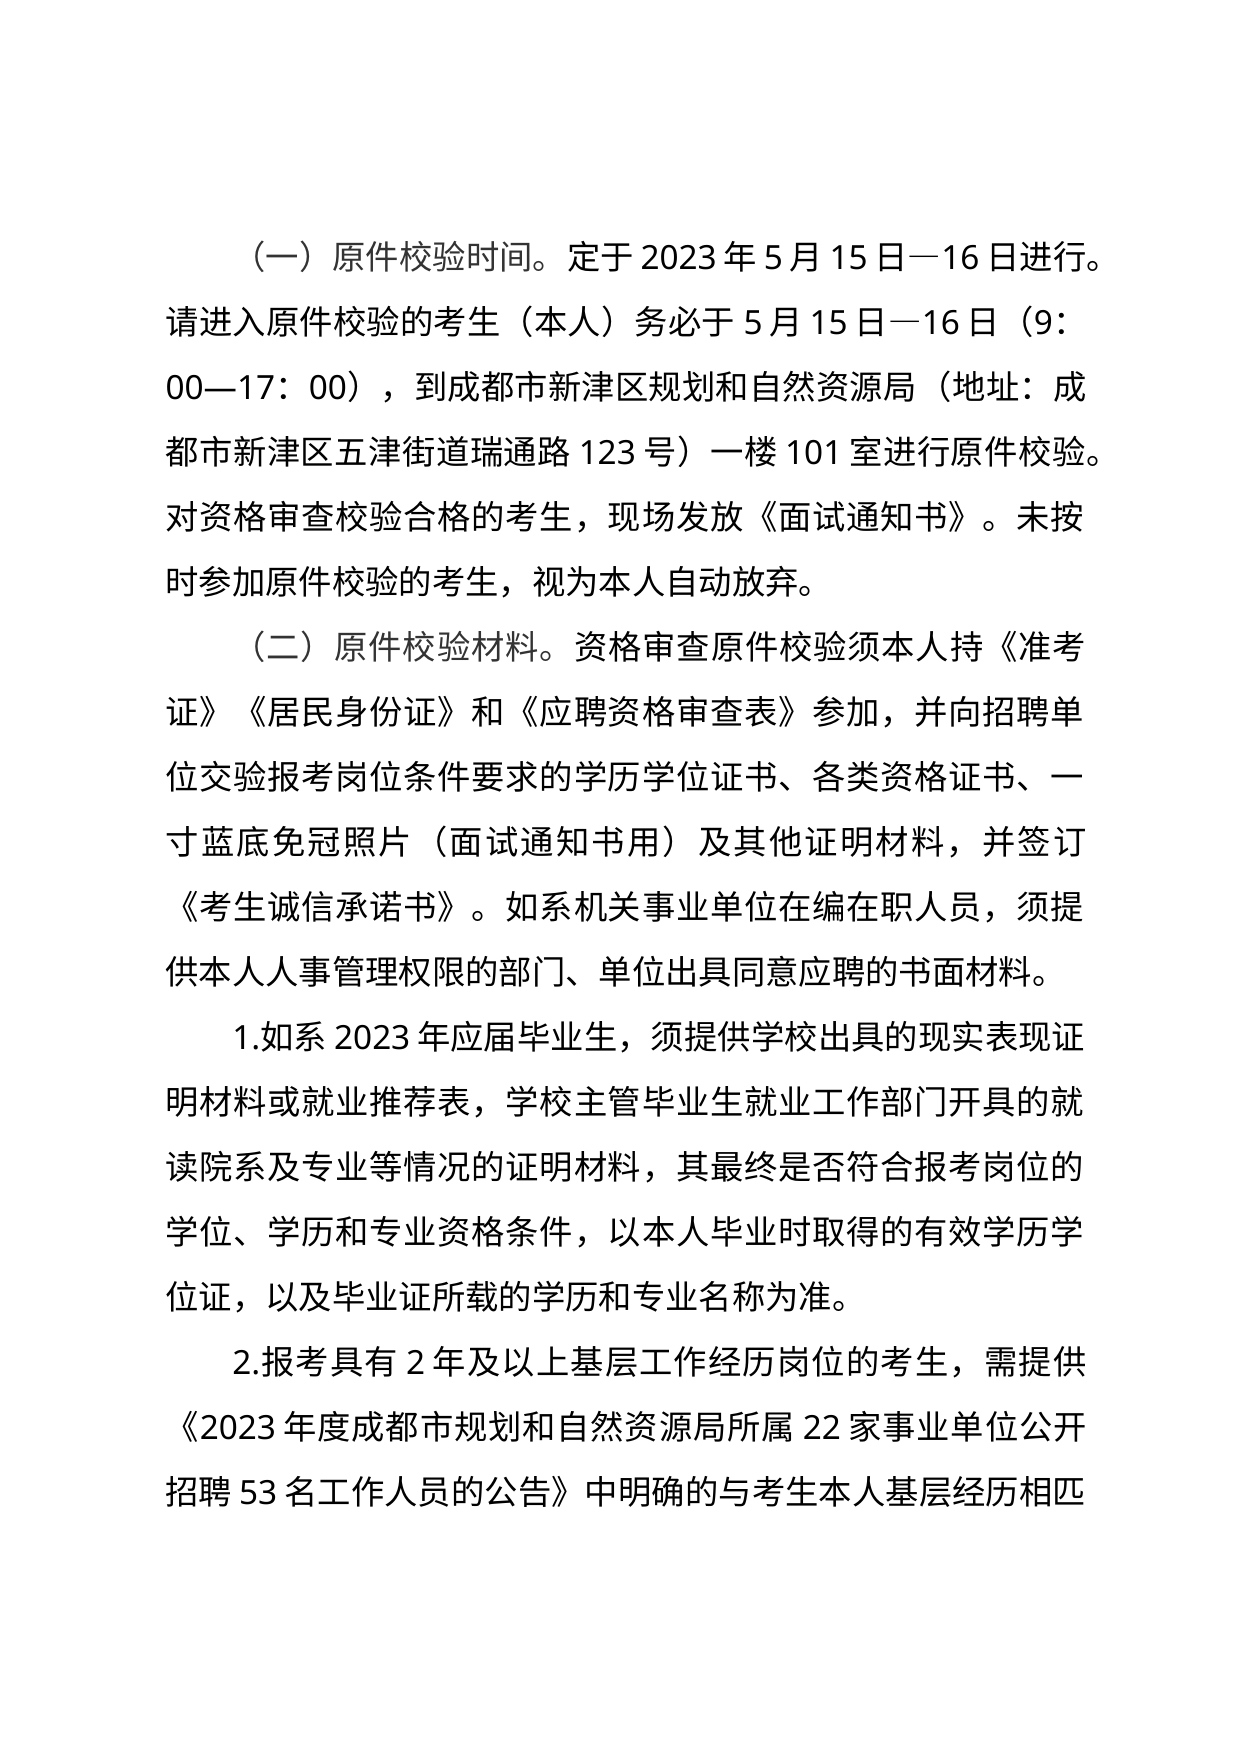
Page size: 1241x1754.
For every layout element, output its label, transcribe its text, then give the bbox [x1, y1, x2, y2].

text （一）原件校验时间。定于2023年5月15日—16日进行。请进入原件校验的考生（本人）务必于5月15日—16日（9：00—17：00），到成都市新津区规划和自然资源局（地址：成都市新津区五津街道瑞通路123号）一楼101室进行原件校验。对资格审查校验合格的考生，现场发放《面试通知书》。未按时参加原件校验的考生，视为本人自动放弃。 [165, 222, 1087, 612]
text （二）原件校验材料。资格审查原件校验须本人持《准考证》《居民身份证》和《应聘资格审查表》参加，并向招聘单位交验报考岗位条件要求的学历学位证书、各类资格证书、一寸蓝底免冠照片（面试通知书用）及其他证明材料，并签订《考生诚信承诺书》。如系机关事业单位在编在职人员，须提供本人人事管理权限的部门、单位出具同意应聘的书面材料。 [165, 612, 1087, 1002]
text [165, 1327, 1087, 1522]
text 1.如系2023年应届毕业生，须提供学校出具的现实表现证明材料或就业推荐表，学校主管毕业生就业工作部门开具的就读院系及专业等情况的证明材料，其最终是否符合报考岗位的学位、学历和专业资格条件，以本人毕业时取得的有效学历学位证，以及毕业证所载的学历和专业名称为准。 [165, 1002, 1087, 1327]
